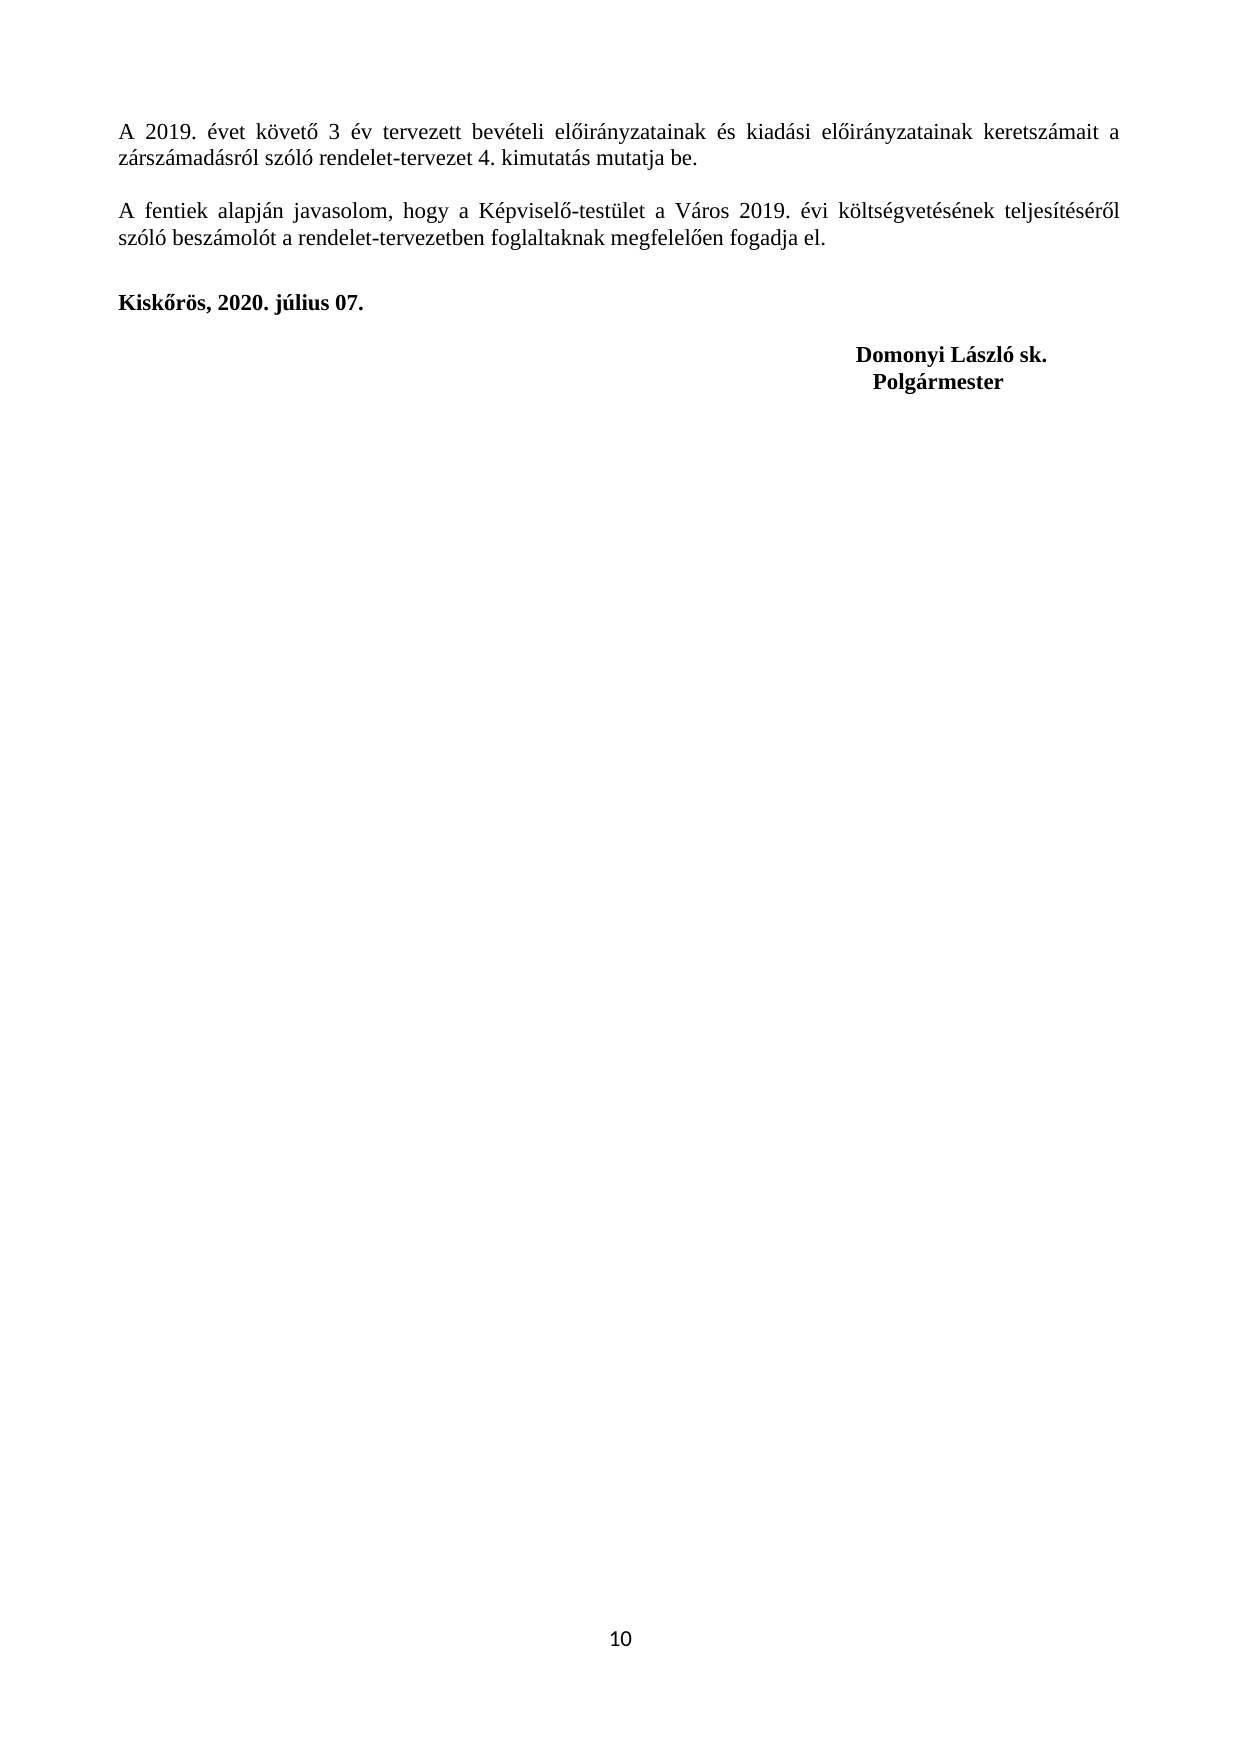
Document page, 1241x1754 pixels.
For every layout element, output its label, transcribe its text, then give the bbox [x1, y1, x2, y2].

text A 2019. évet követő 3 év tervezett bevételi előirányzatainak és kiadási előirányzatainak keretszámait a zárszámadásról szóló rendelet-tervezet 4. kimutatás mutatja be. [118, 118, 1122, 171]
text A fentiek alapján javasolom, hogy a Képviselő-testület a Város 2019. évi költségvetésének teljesítéséről szóló beszámolót a rendelet-tervezetben foglaltaknak megfelelően fogadja el. [118, 197, 1122, 250]
text Domonyi László sk. [118, 341, 1122, 368]
text Kiskőrös, 2020. július 07. [118, 289, 1122, 315]
text Polgármester [118, 368, 1122, 394]
